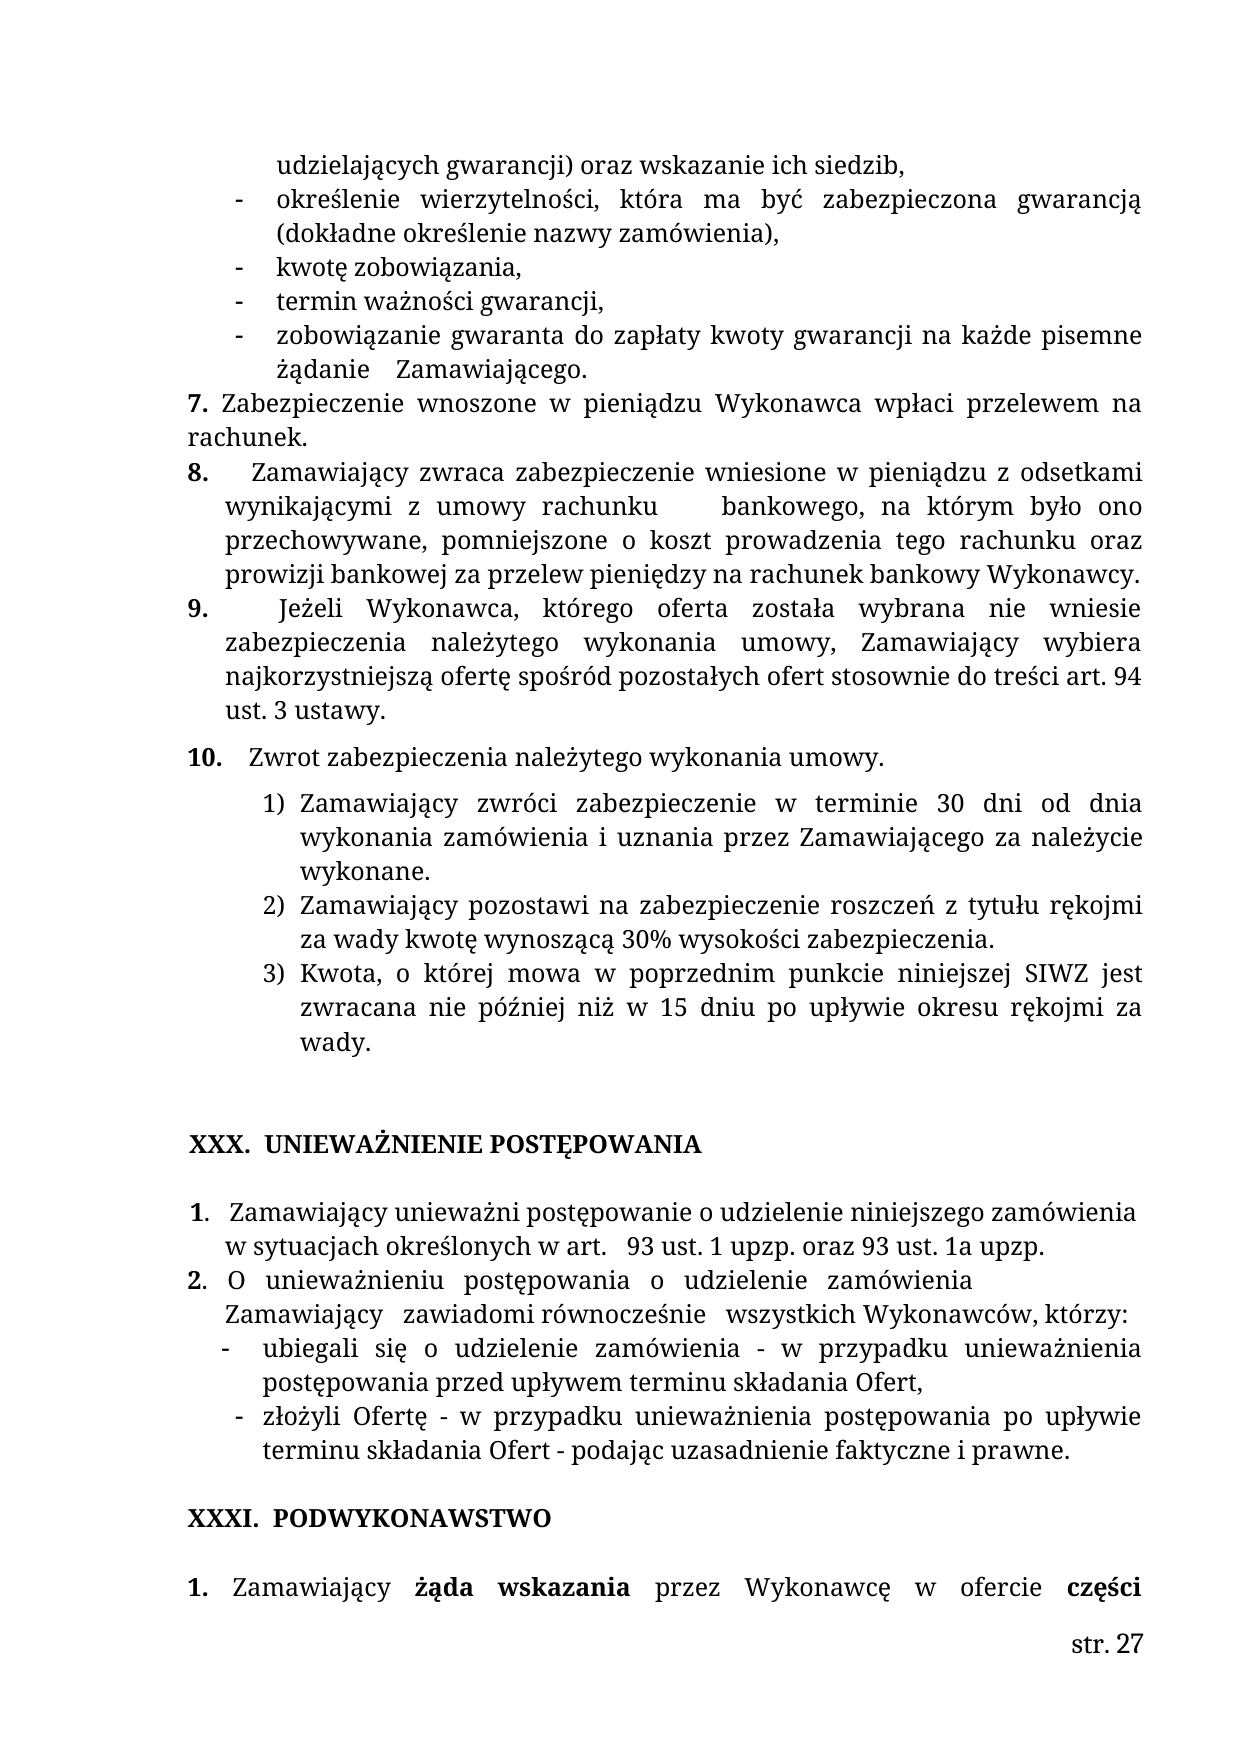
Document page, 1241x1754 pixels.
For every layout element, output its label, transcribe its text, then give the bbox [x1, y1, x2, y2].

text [187, 1569, 1141, 1603]
list kwotę zobowiązania, [235, 250, 1144, 284]
list Zamawiający zwróci zabezpieczenie w terminie 30 dni od dnia wykonania zamówienia i uznania przez Zamawiającego za należycie wykonane. [262, 786, 1144, 888]
list ubiegali się o udzielenie zamówienia - w przypadku unieważnienia postępowania przed upływem terminu składania Ofert, [221, 1331, 1143, 1399]
text 10. Zwrot zabezpieczenia należytego wykonania umowy. [187, 739, 1144, 773]
list zobowiązanie gwaranta do zapłaty kwoty gwarancji na każde pisemne żądanie Zamawiającego. [235, 318, 1143, 386]
text XXXI. PODWYKONAWSTWO [187, 1501, 781, 1535]
text 8. Zamawiający zwraca zabezpieczenie wniesione w pieniądzu z odsetkami wynikającymi z umowy rachunku bankowego, na którym było ono przechowywane, pomniejszone o koszt prowadzenia tego rachunku oraz prowizji bankowej za przelew pieniędzy na rachunek bankowy Wykonawcy. [187, 454, 1144, 590]
text 7. Zabezpieczenie wnoszone w pieniądzu Wykonawca wpłaci przelewem na rachunek. [187, 386, 1143, 454]
list określenie wierzytelności, która ma być zabezpieczona gwarancją (dokładne określenie nazwy zamówienia), [235, 182, 1143, 250]
list termin ważności gwarancji, [235, 284, 1144, 318]
text 9. Jeżeli Wykonawca, którego oferta została wybrana nie wniesie zabezpieczenia należytego wykonania umowy, Zamawiający wybiera najkorzystniejszą ofertę spośród pozostałych ofert stosownie do treści art. 94 ust. 3 ustawy. [187, 590, 1142, 727]
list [235, 148, 1144, 182]
text 2. O unieważnieniu postępowania o udzielenie zamówienia Zamawiający zawiadomi równocześnie wszystkich Wykonawców, którzy: [187, 1263, 1144, 1331]
list Kwota, o której mowa w poprzednim punkcie niniejszej SIWZ jest zwracana nie później niż w 15 dniu po upływie okresu rękojmi za wady. [262, 956, 1144, 1058]
list złożyli Ofertę - w przypadku unieważnienia postępowania po upływie terminu składania Ofert - podając uzasadnienie faktyczne i prawne. [235, 1399, 1143, 1467]
list Zamawiający pozostawi na zabezpieczenie roszczeń z tytułu rękojmi za wady kwotę wynoszącą 30% wysokości zabezpieczenia. [262, 888, 1144, 956]
text 1. Zamawiający unieważni postępowanie o udzielenie niniejszego zamówienia w sytuacjach określonych w art. 93 ust. 1 upzp. oraz 93 ust. 1a upzp. [190, 1194, 1144, 1263]
text XXX. UNIEWAŻNIENIE POSTĘPOWANIA [189, 1126, 1144, 1160]
